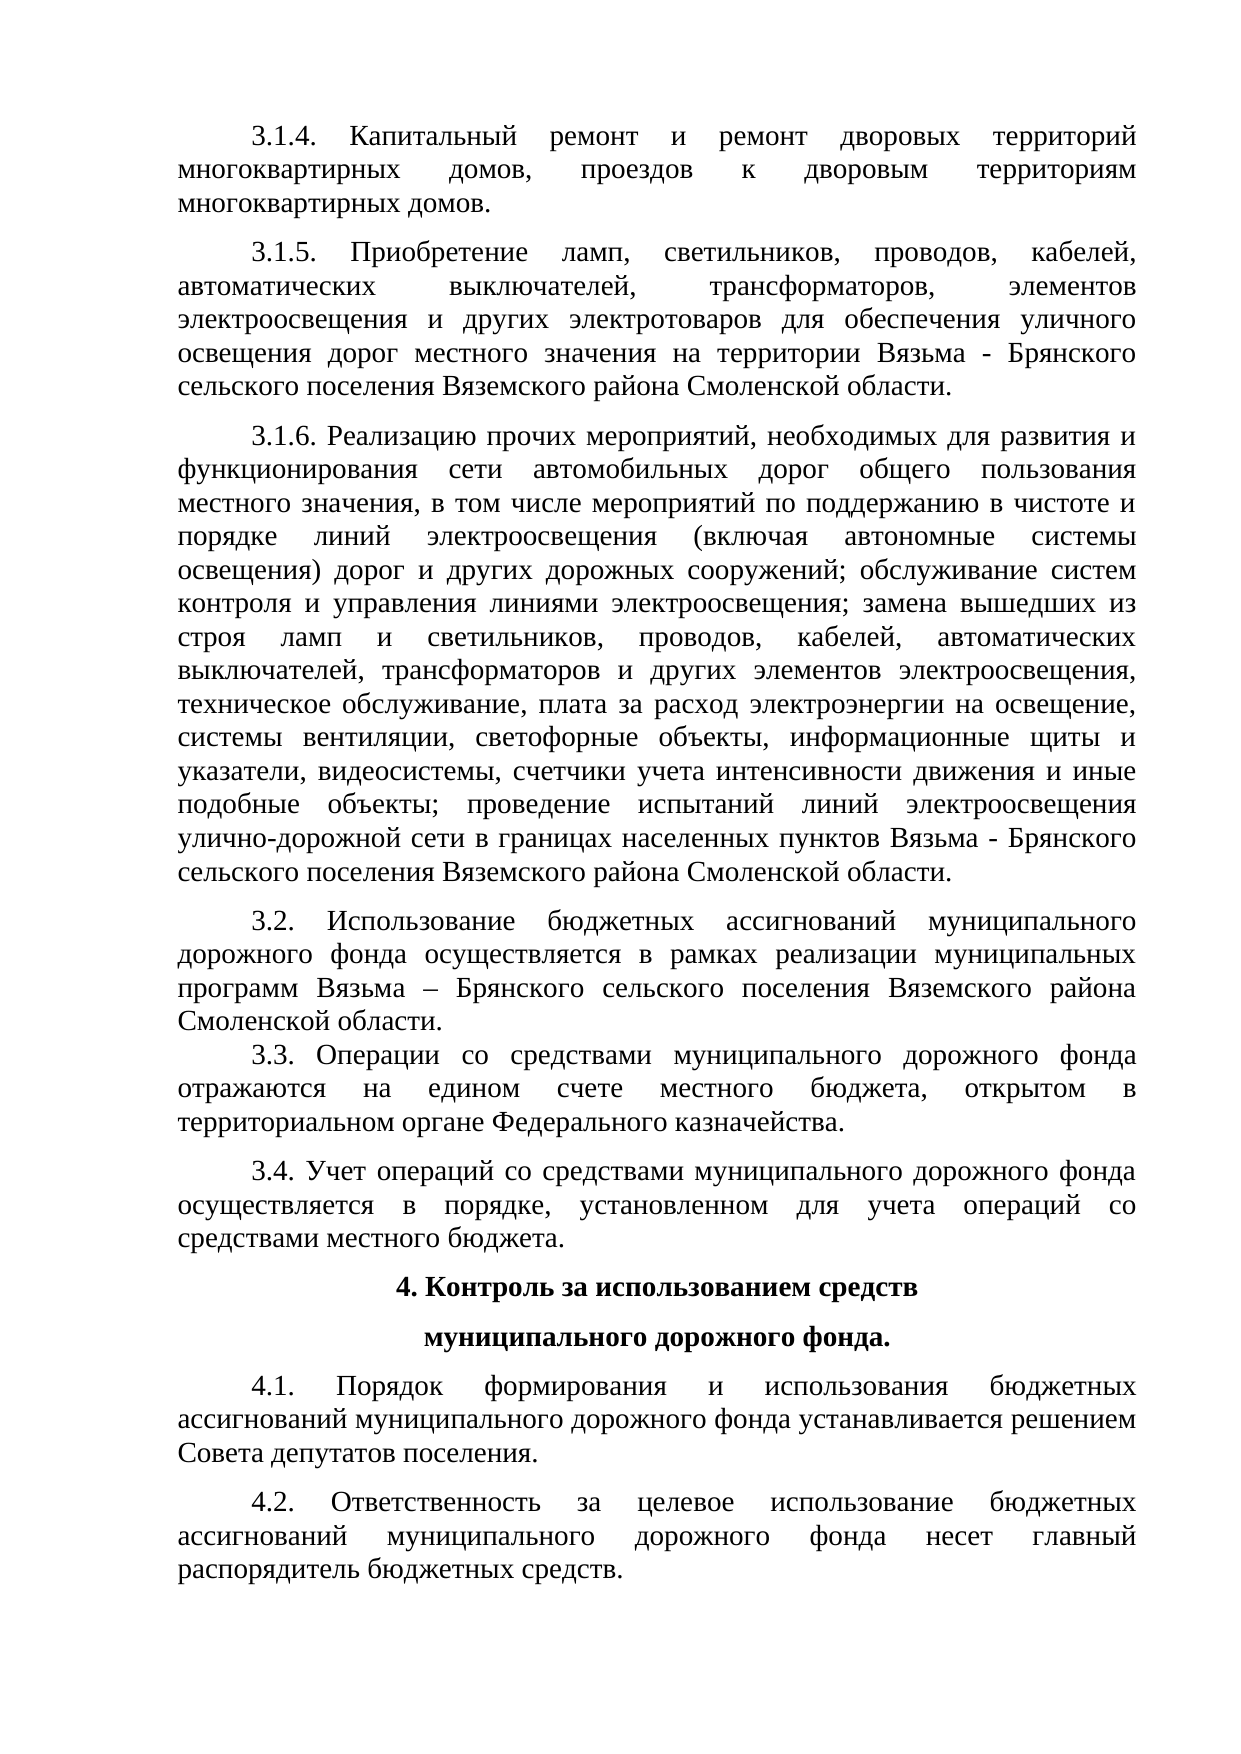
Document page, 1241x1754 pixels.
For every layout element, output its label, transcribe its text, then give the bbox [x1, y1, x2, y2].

text 3.1.5. Приобретение ламп, светильников, проводов, кабелей, автоматических выключателей, трансформаторов, элементов электроосвещения и других электротоваров для обеспечения уличного освещения дорог местного значения на территории Вязьма - Брянского сельского поселения Вяземского района Смоленской области. [177, 234, 1137, 402]
text муниципального дорожного фонда. [177, 1319, 1137, 1352]
text 3.1.6. Реализацию прочих мероприятий, необходимых для развития и функционирования сети автомобильных дорог общего пользования местного значения, в том числе мероприятий по поддержанию в чистоте и порядке линий электроосвещения (включая автономные системы освещения) дорог и других дорожных сооружений; обслуживание систем контроля и управления линиями электроосвещения; замена вышедших из строя ламп и светильников, проводов, кабелей, автоматических выключателей, трансформаторов и других элементов электроосвещения, техническое обслуживание, плата за расход электроэнергии на освещение, системы вентиляции, светофорные объекты, информационные щиты и указатели, видеосистемы, счетчики учета интенсивности движения и иные подобные объекты; проведение испытаний линий электроосвещения улично-дорожной сети в границах населенных пунктов Вязьма - Брянского сельского поселения Вяземского района Смоленской области. [177, 418, 1137, 887]
text 3.2. Использование бюджетных ассигнований муниципального дорожного фонда осуществляется в рамках реализации муниципальных программ Вязьма – Брянского сельского поселения Вяземского района Смоленской области. [177, 903, 1137, 1037]
text 4.1. Порядок формирования и использования бюджетных ассигнований муниципального дорожного фонда устанавливается решением Совета депутатов поселения. [177, 1368, 1137, 1468]
text 3.1.4. Капитальный ремонт и ремонт дворовых территорий многоквартирных домов, проездов к дворовым территориям многоквартирных домов. [177, 118, 1137, 219]
text 3.4. Учет операций со средствами муниципального дорожного фонда осуществляется в порядке, установленном для учета операций со средствами местного бюджета. [177, 1153, 1137, 1254]
text 4.2. Ответственность за целевое использование бюджетных ассигнований муниципального дорожного фонда несет главный распорядитель бюджетных средств. [177, 1484, 1137, 1585]
text 3.3. Операции со средствами муниципального дорожного фонда отражаются на едином счете местного бюджета, открытом в территориальном органе Федерального казначейства. [177, 1037, 1137, 1138]
text 4. Контроль за использованием средств [177, 1269, 1137, 1303]
